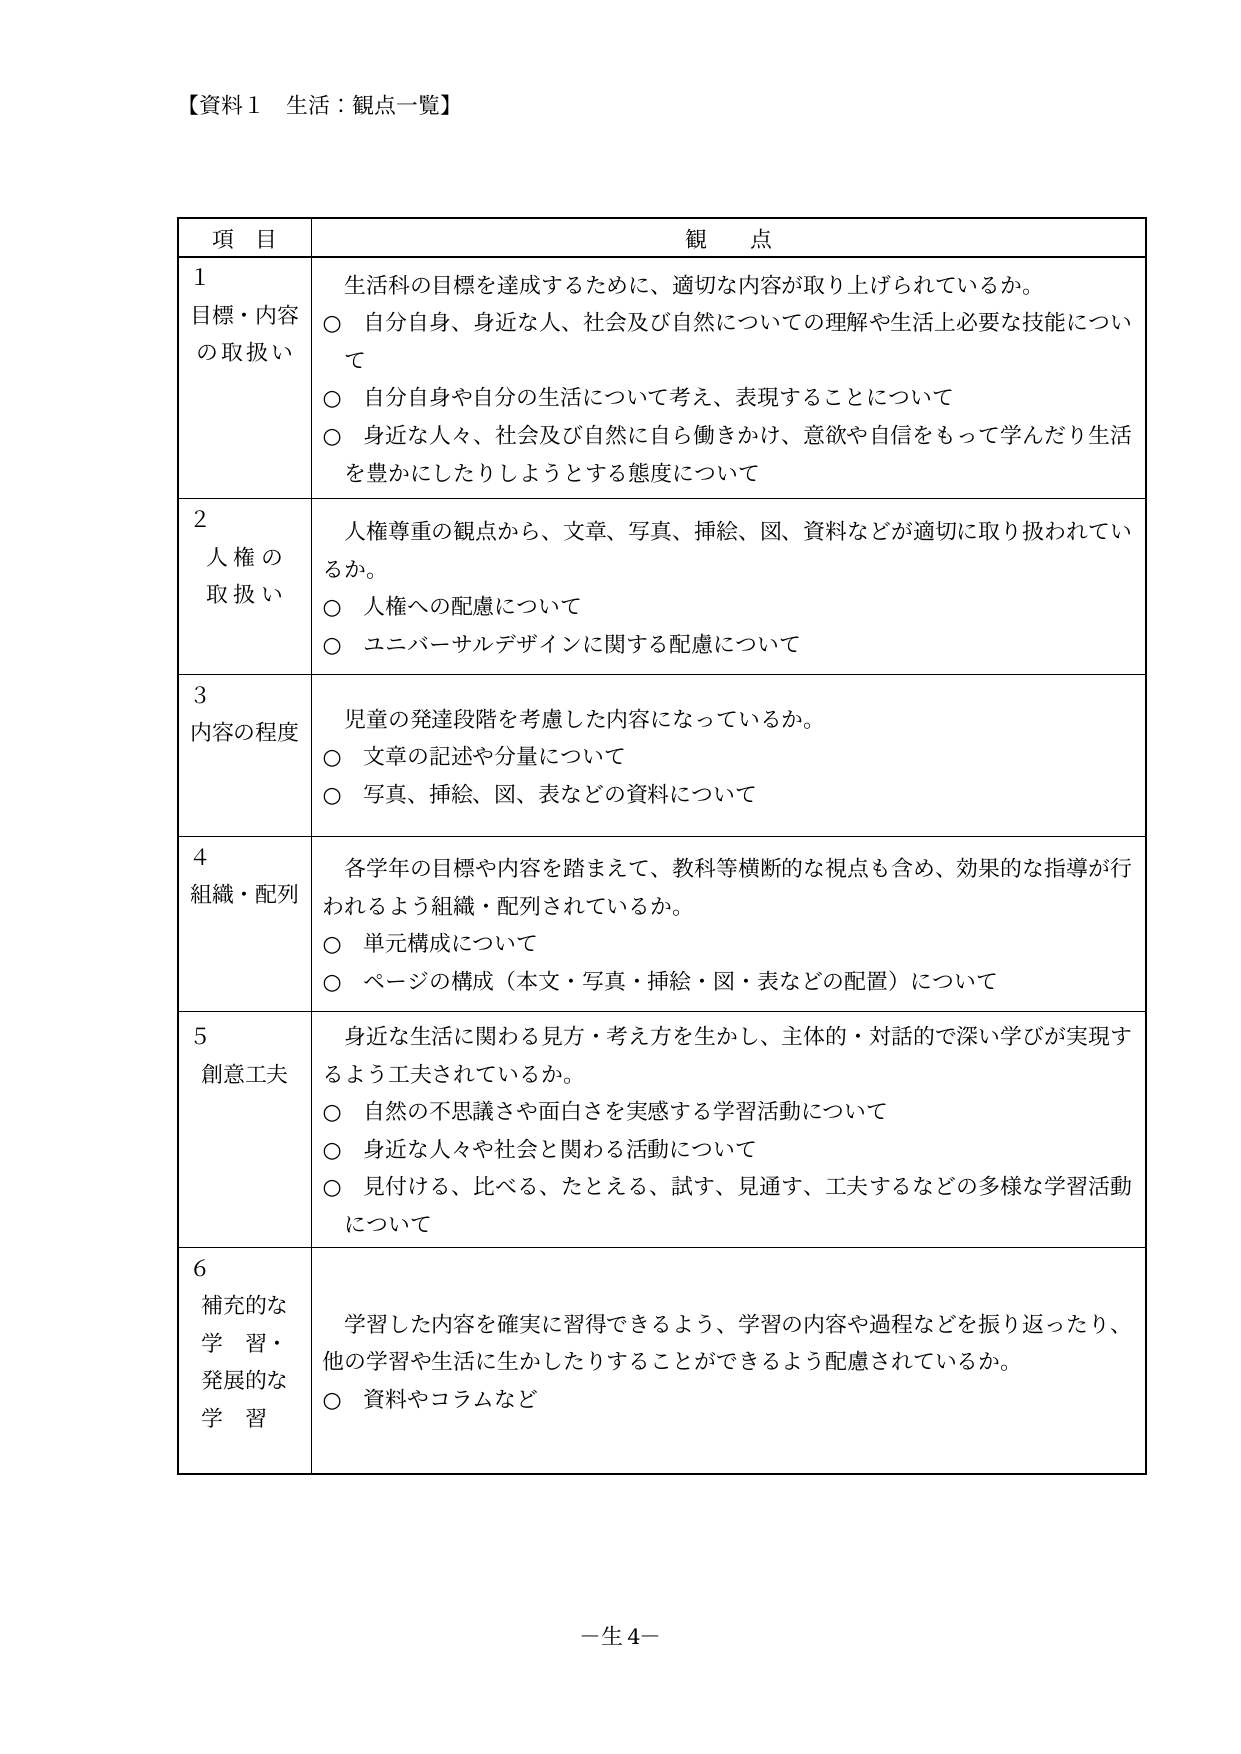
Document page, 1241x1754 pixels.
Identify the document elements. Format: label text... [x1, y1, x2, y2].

table_header 項 目 [179, 219, 311, 256]
table_cell ３ 内容の程度 [179, 675, 311, 836]
table_cell ６ 補充的な 学 習・ 発展的な 学 習． [179, 1248, 311, 1473]
table_cell 各学年の目標や内容を踏まえて、教科等横断的な視点も含め、効果的な指導が行われるよう組織・配列されているか。 ○ 単元構成について ○ ページの構成（本文・写真・挿絵・図・表などの配置）について [312, 837, 1145, 1011]
table_cell 身近な生活に関わる見方・考え方を生かし、主体的・対話的で深い学びが実現するよう工夫されているか。 ○ 自然の不思議さや面白さを実感する学習活動について ○ 身近な人々や社会と関わる活動について ○ 見付ける、比べる、たとえる、試す、見通す、工夫するなどの多様な学習活動について [312, 1012, 1145, 1247]
table_cell ５ 創意工夫 [179, 1012, 311, 1247]
table_cell ２ 人 権 の 取 扱 い [179, 499, 311, 674]
table_cell 学習した内容を確実に習得できるよう、学習の内容や過程などを振り返ったり、他の学習や生活に生かしたりすることができるよう配慮されているか。 ○ 資料やコラムなど [312, 1248, 1145, 1473]
table_cell ４ 組織・配列 [179, 837, 311, 1011]
table_cell 人権尊重の観点から、文章、写真、挿絵、図、資料などが適切に取り扱われているか。 ○ 人権への配慮について ○ ユニバーサルデザインに関する配慮について [312, 499, 1145, 674]
table_cell １ 目標・内容 の取扱い [179, 258, 311, 498]
table_cell 生活科の目標を達成するために、適切な内容が取り上げられているか。 ○ 自分自身、身近な人、社会及び自然についての理解や生活上必要な技能について ○ 自分自身や自分の生活について考え、表現することについて ○ 身近な人々、社会及び自然に自ら働きかけ、意欲や自信をもって学んだり生活を豊かにしたりしようとする態度について [312, 258, 1145, 498]
table_header 観 点 [312, 219, 1145, 256]
table_cell 児童の発達段階を考慮した内容になっているか。 ○ 文章の記述や分量について ○ 写真、挿絵、図、表などの資料について [312, 675, 1145, 836]
